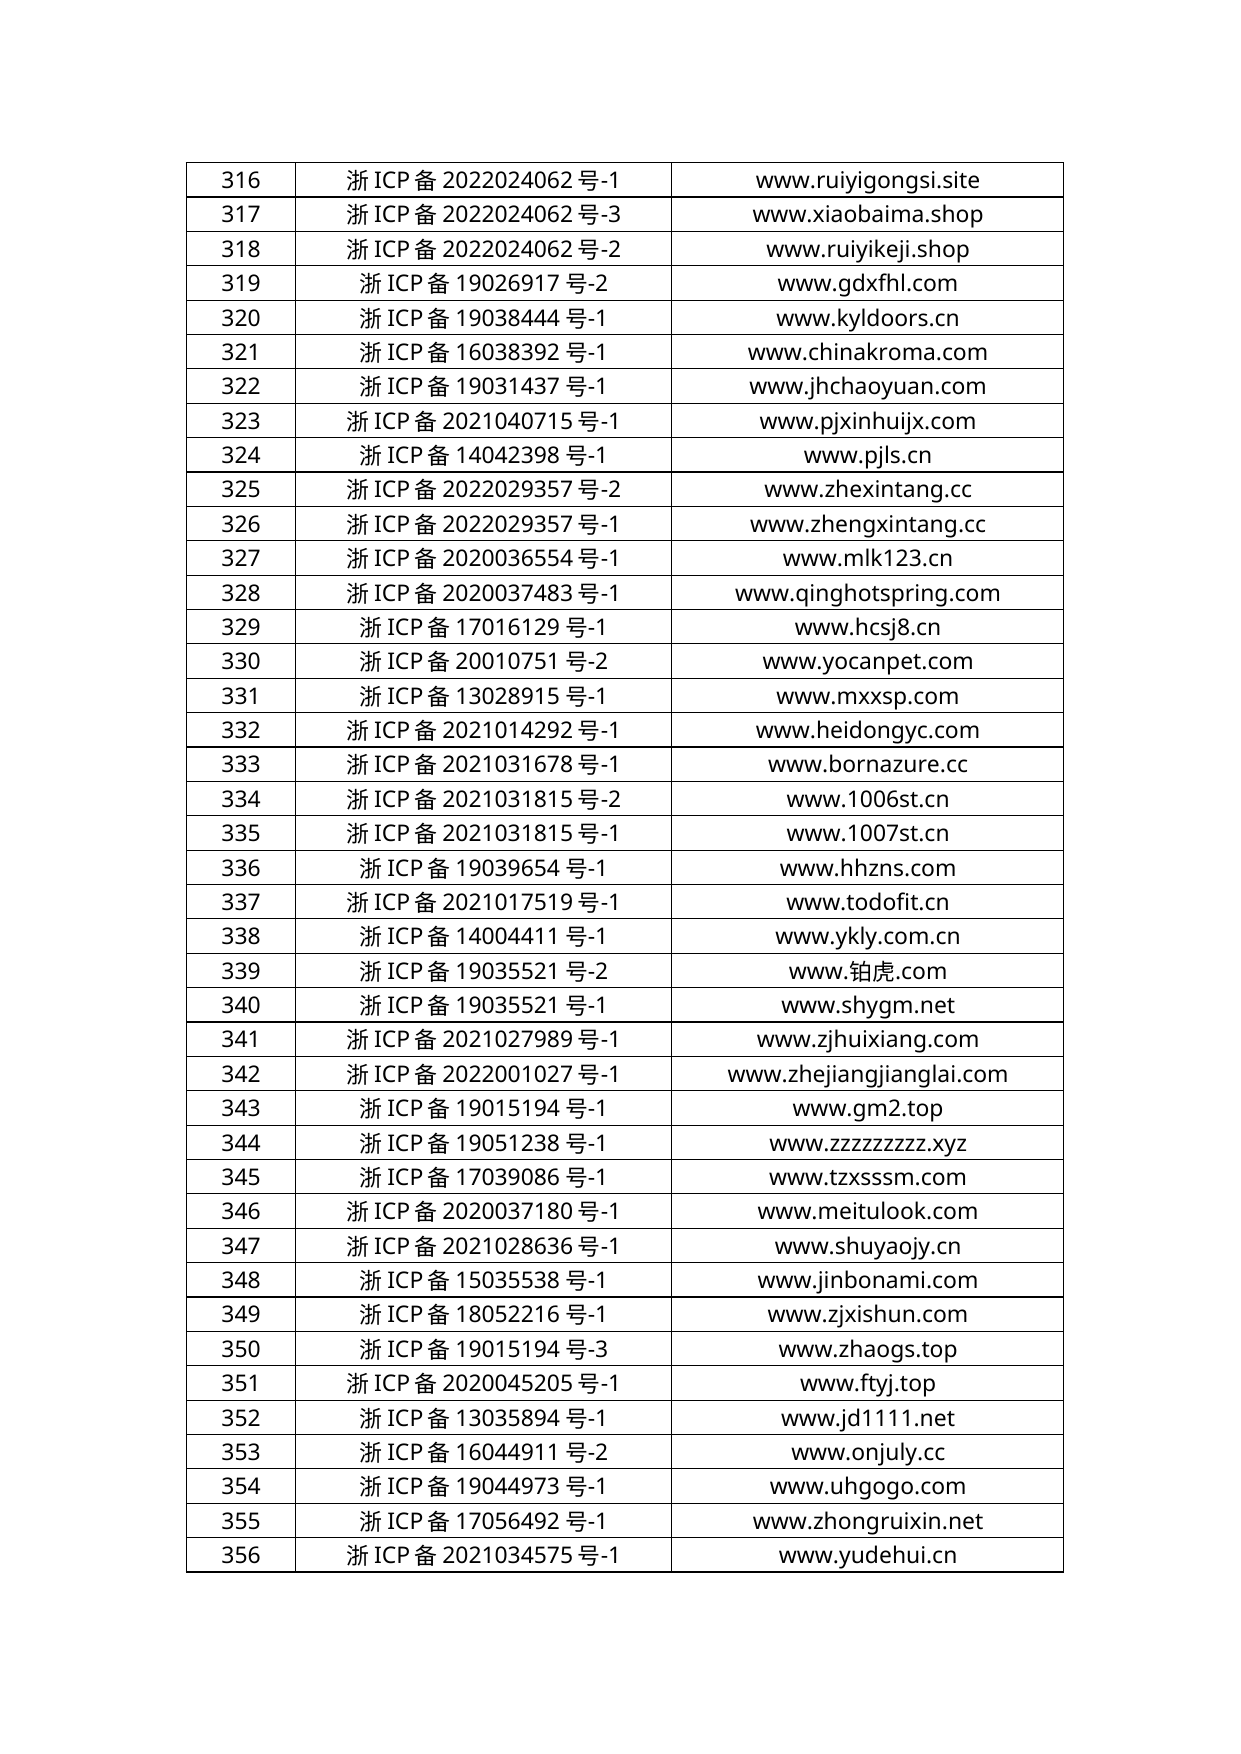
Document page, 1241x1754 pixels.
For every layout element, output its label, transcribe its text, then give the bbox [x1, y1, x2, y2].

table_cell 353 [187, 1435, 295, 1468]
table_cell 327 [187, 541, 295, 574]
table_cell www.zhaogs.top [672, 1332, 1063, 1365]
table_cell 316 [187, 163, 295, 196]
table_cell 浙ICP备2021031815号-2 [296, 782, 671, 815]
table_cell 335 [187, 816, 295, 849]
table_cell www.pjls.cn [672, 438, 1063, 471]
table_cell 浙ICP备2020036554号-1 [296, 541, 671, 574]
table_cell 355 [187, 1504, 295, 1537]
table_cell 337 [187, 885, 295, 918]
table_cell 341 [187, 1023, 295, 1056]
table_cell www.ruiyikeji.shop [672, 232, 1063, 265]
table_cell 354 [187, 1469, 295, 1503]
table_cell 浙ICP备16038392号-1 [296, 335, 671, 368]
table_cell 浙ICP备19031437号-1 [296, 369, 671, 403]
table_cell 浙ICP备19051238号-1 [296, 1126, 671, 1159]
table_cell 326 [187, 507, 295, 540]
table_cell 浙ICP备16044911号-2 [296, 1435, 671, 1468]
table_cell 340 [187, 988, 295, 1021]
table_cell 浙ICP备2020037483号-1 [296, 576, 671, 609]
table_cell 浙ICP备2020037180号-1 [296, 1194, 671, 1228]
table_cell 浙ICP备2021031815号-1 [296, 816, 671, 849]
table_cell www.shuyaojy.cn [672, 1229, 1063, 1262]
table_cell 349 [187, 1298, 295, 1331]
table_cell www.jd1111.net [672, 1401, 1063, 1434]
table_cell 浙ICP备15035538号-1 [296, 1263, 671, 1296]
table_cell www.ruiyigongsi.site [672, 163, 1063, 196]
table_cell 318 [187, 232, 295, 265]
table_cell www.todofit.cn [672, 885, 1063, 918]
table_cell www.qinghotspring.com [672, 576, 1063, 609]
table_cell 浙ICP备2021040715号-1 [296, 404, 671, 437]
table_cell www.jinbonami.com [672, 1263, 1063, 1296]
table_cell 336 [187, 851, 295, 884]
table_cell www.1007st.cn [672, 816, 1063, 849]
table_cell 浙ICP备2022029357号-2 [296, 473, 671, 506]
table_cell www.zzzzzzzzz.xyz [672, 1126, 1063, 1159]
table_cell 352 [187, 1401, 295, 1434]
table_cell www.chinakroma.com [672, 335, 1063, 368]
table_cell 浙ICP备2021014292号-1 [296, 713, 671, 746]
table_cell 浙ICP备19039654号-1 [296, 851, 671, 884]
table_cell 323 [187, 404, 295, 437]
table_cell 浙ICP备17016129号-1 [296, 610, 671, 643]
table_cell 347 [187, 1229, 295, 1262]
table_cell 334 [187, 782, 295, 815]
table_cell 333 [187, 748, 295, 781]
table_cell www.yudehui.cn [672, 1538, 1063, 1571]
table_cell 浙ICP备19015194号-1 [296, 1091, 671, 1124]
table_cell www.ftyj.top [672, 1366, 1063, 1399]
table_cell 浙ICP备2021017519号-1 [296, 885, 671, 918]
table_cell www.zhexintang.cc [672, 473, 1063, 506]
table_cell 342 [187, 1057, 295, 1090]
table_cell 浙ICP备13028915号-1 [296, 679, 671, 712]
table_cell www.meitulook.com [672, 1194, 1063, 1228]
table_cell www.zhengxintang.cc [672, 507, 1063, 540]
table_cell www.shygm.net [672, 988, 1063, 1021]
table_cell 浙ICP备18052216号-1 [296, 1298, 671, 1331]
table_cell 330 [187, 644, 295, 678]
table_cell 338 [187, 919, 295, 953]
table_cell 浙ICP备2021034575号-1 [296, 1538, 671, 1571]
table_cell www.zhejiangjianglai.com [672, 1057, 1063, 1090]
table_cell www.hhzns.com [672, 851, 1063, 884]
table_cell 浙ICP备13035894号-1 [296, 1401, 671, 1434]
table_cell 浙ICP备19044973号-1 [296, 1469, 671, 1503]
table_cell 320 [187, 301, 295, 334]
table_cell 344 [187, 1126, 295, 1159]
table_cell 324 [187, 438, 295, 471]
table_cell 339 [187, 954, 295, 987]
table_cell 322 [187, 369, 295, 403]
table_cell 浙ICP备19035521号-2 [296, 954, 671, 987]
table_cell 321 [187, 335, 295, 368]
table_cell 浙ICP备2022024062号-1 [296, 163, 671, 196]
table_cell 浙ICP备19038444号-1 [296, 301, 671, 334]
table_cell 浙ICP备20010751号-2 [296, 644, 671, 678]
table_cell www.kyldoors.cn [672, 301, 1063, 334]
table_cell 351 [187, 1366, 295, 1399]
table_cell 浙ICP备19026917号-2 [296, 266, 671, 299]
table_cell 329 [187, 610, 295, 643]
table_cell 浙ICP备2021028636号-1 [296, 1229, 671, 1262]
table_cell 328 [187, 576, 295, 609]
table_cell 319 [187, 266, 295, 299]
table_cell www.tzxsssm.com [672, 1160, 1063, 1193]
table_cell 331 [187, 679, 295, 712]
table_cell 浙ICP备14004411号-1 [296, 919, 671, 953]
table_cell www.gdxfhl.com [672, 266, 1063, 299]
table_cell 浙ICP备17056492号-1 [296, 1504, 671, 1537]
table_cell 325 [187, 473, 295, 506]
table_cell www.pjxinhuijx.com [672, 404, 1063, 437]
table_cell 浙ICP备2022024062号-2 [296, 232, 671, 265]
table_cell www.mlk123.cn [672, 541, 1063, 574]
table_cell www.hcsj8.cn [672, 610, 1063, 643]
table_cell 浙ICP备14042398号-1 [296, 438, 671, 471]
table_cell www.zjxishun.com [672, 1298, 1063, 1331]
table_cell www.1006st.cn [672, 782, 1063, 815]
table_cell 浙ICP备2022024062号-3 [296, 198, 671, 231]
table_cell www.onjuly.cc [672, 1435, 1063, 1468]
table_cell www.bornazure.cc [672, 748, 1063, 781]
table_cell 317 [187, 198, 295, 231]
table_cell www.uhgogo.com [672, 1469, 1063, 1503]
table_cell 浙ICP备17039086号-1 [296, 1160, 671, 1193]
table_cell www.铂虎.com [672, 954, 1063, 987]
table_cell 浙ICP备2020045205号-1 [296, 1366, 671, 1399]
table_cell www.gm2.top [672, 1091, 1063, 1124]
table_cell 浙ICP备19015194号-3 [296, 1332, 671, 1365]
table_cell 浙ICP备2022001027号-1 [296, 1057, 671, 1090]
table_cell www.jhchaoyuan.com [672, 369, 1063, 403]
table_cell www.heidongyc.com [672, 713, 1063, 746]
table_cell 343 [187, 1091, 295, 1124]
table_cell 356 [187, 1538, 295, 1571]
table_cell 350 [187, 1332, 295, 1365]
table_cell 浙ICP备2022029357号-1 [296, 507, 671, 540]
table_cell www.yocanpet.com [672, 644, 1063, 678]
table_cell www.xiaobaima.shop [672, 198, 1063, 231]
table_cell 浙ICP备2021031678号-1 [296, 748, 671, 781]
table_cell www.zhongruixin.net [672, 1504, 1063, 1537]
table_cell 332 [187, 713, 295, 746]
table_cell www.mxxsp.com [672, 679, 1063, 712]
table_cell 浙ICP备2021027989号-1 [296, 1023, 671, 1056]
table_cell 346 [187, 1194, 295, 1228]
table_cell 345 [187, 1160, 295, 1193]
table_cell www.zjhuixiang.com [672, 1023, 1063, 1056]
table_cell 348 [187, 1263, 295, 1296]
table_cell 浙ICP备19035521号-1 [296, 988, 671, 1021]
table_cell www.ykly.com.cn [672, 919, 1063, 953]
